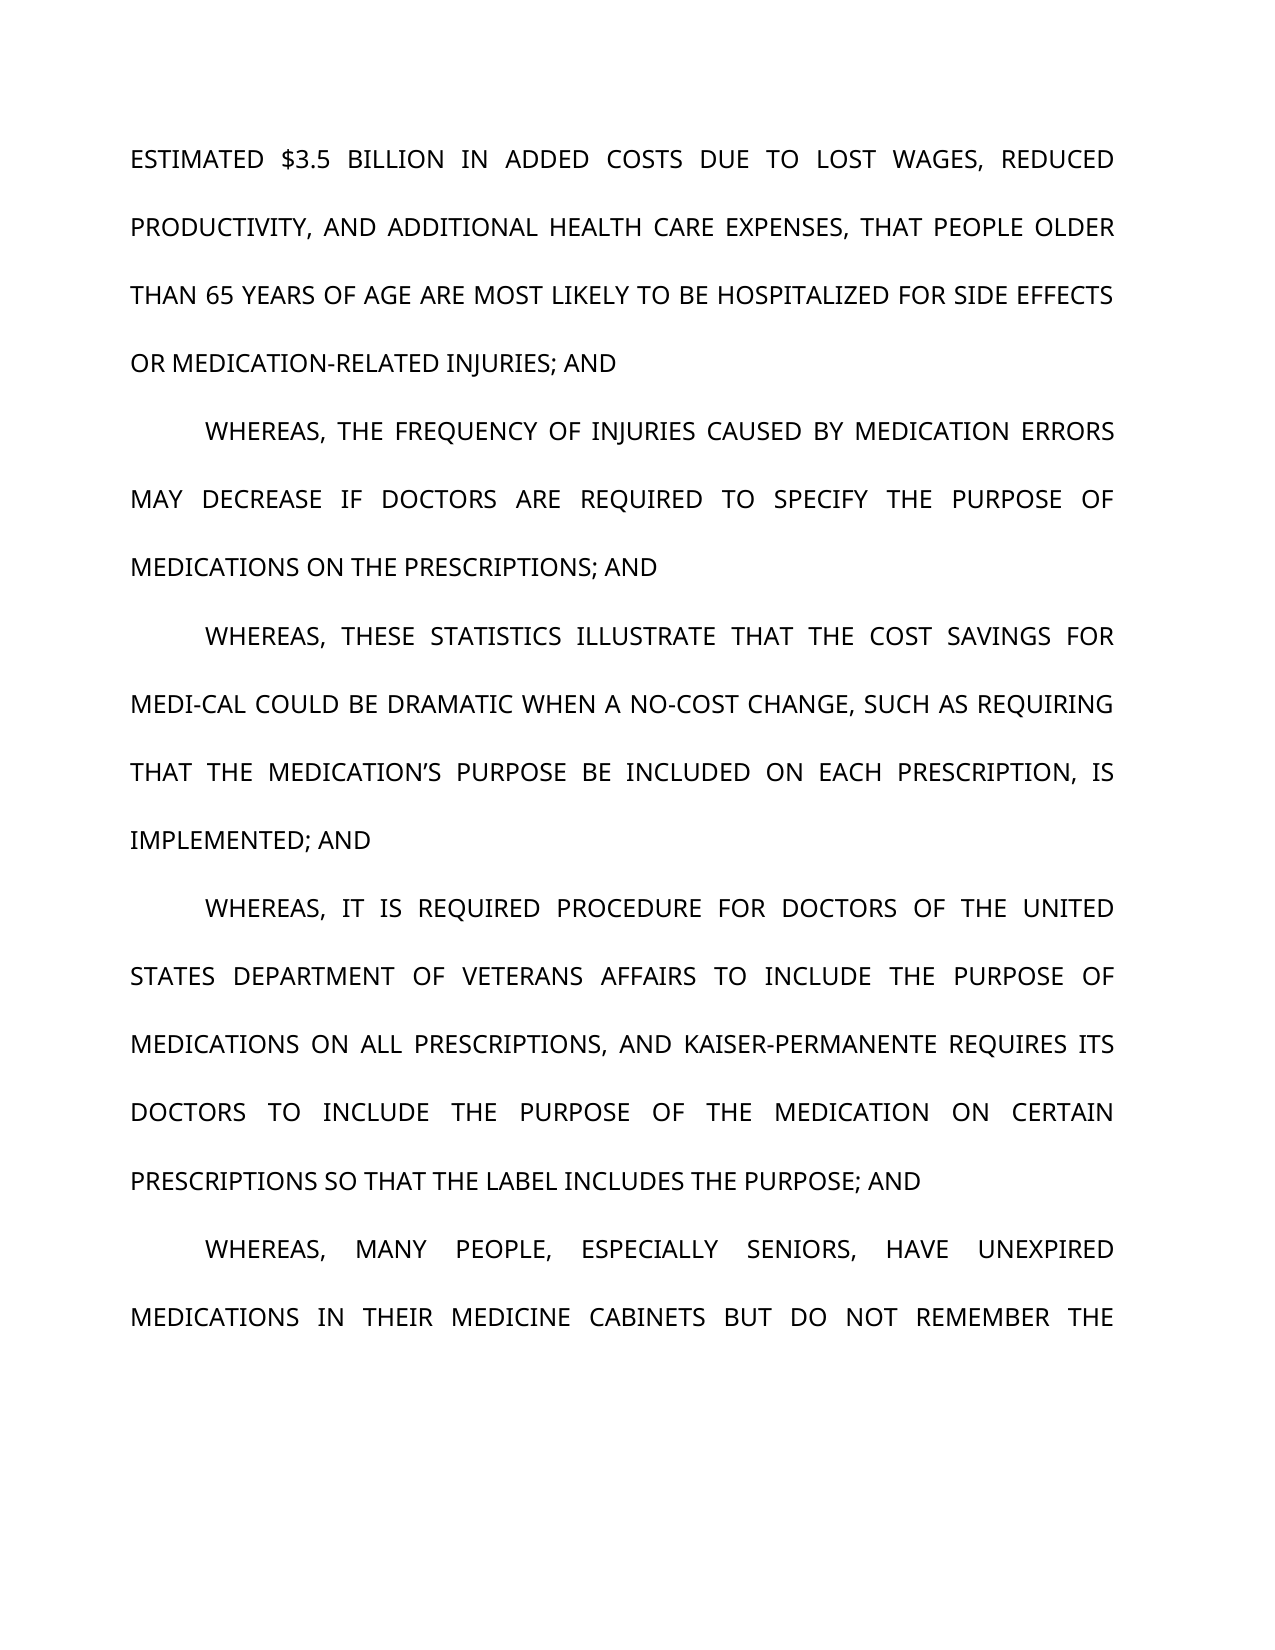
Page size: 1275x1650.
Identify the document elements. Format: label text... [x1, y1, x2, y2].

text WHEREAS, THESE STATISTICS ILLUSTRATE THAT THE COST SAVINGS FOR MEDI-CAL COULD BE DRAMATIC WHEN A NO-COST CHANGE, SUCH AS REQUIRING THAT THE MEDICATION’S PURPOSE BE INCLUDED ON EACH PRESCRIPTION, IS IMPLEMENTED; AND [130, 618, 1116, 857]
text WHEREAS, IT IS REQUIRED PROCEDURE FOR DOCTORS OF THE UNITED STATES DEPARTMENT OF VETERANS AFFAIRS TO INCLUDE THE PURPOSE OF MEDICATIONS ON ALL PRESCRIPTIONS, AND KAISER-PERMANENTE REQUIRES ITS DOCTORS TO INCLUDE THE PURPOSE OF THE MEDICATION ON CERTAIN PRESCRIPTIONS SO THAT THE LABEL INCLUDES THE PURPOSE; AND [130, 891, 1116, 1197]
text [130, 1231, 1116, 1333]
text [130, 141, 1116, 380]
text WHEREAS, THE FREQUENCY OF INJURIES CAUSED BY MEDICATION ERRORS MAY DECREASE IF DOCTORS ARE REQUIRED TO SPECIFY THE PURPOSE OF MEDICATIONS ON THE PRESCRIPTIONS; AND [130, 414, 1116, 584]
